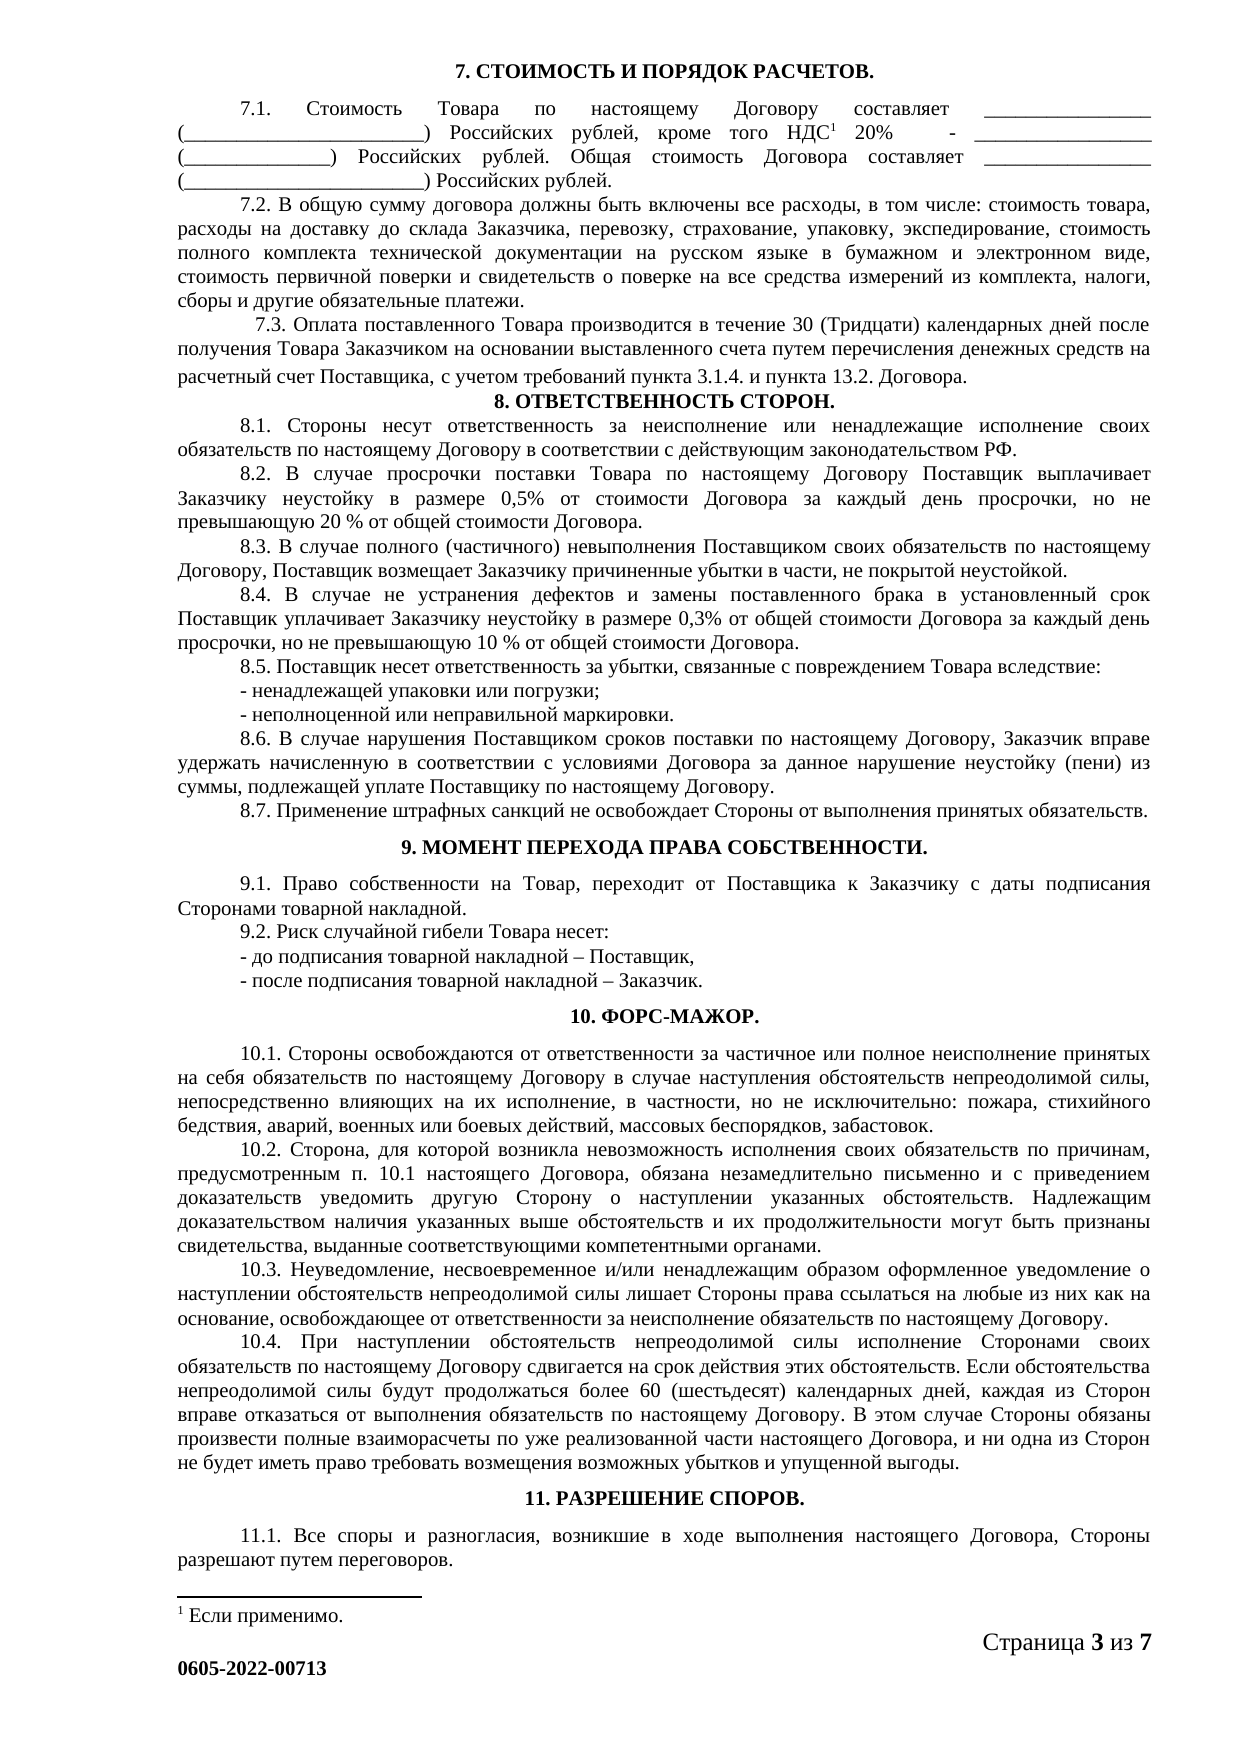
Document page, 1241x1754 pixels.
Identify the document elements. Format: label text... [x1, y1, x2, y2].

text 11. РАЗРЕШЕНИЕ СПОРОВ. [177, 1486, 1152, 1510]
text - неполноценной или неправильной маркировки. [177, 702, 1152, 726]
text 8.2. В случае просрочки поставки Товара по настоящему Договору Поставщик выплачивает Заказчику неустойку в размере 0,5% от стоимости Договора за каждый день просрочки, но не превышающую 20 % от общей стоимости Договора. [177, 461, 1152, 533]
text - после подписания товарной накладной – Заказчик. [177, 968, 1152, 992]
text 10.4. При наступлении обстоятельств непреодолимой силы исполнение Сторонами своих обязательств по настоящему Договору сдвигается на срок действия этих обстоятельств. Если обстоятельства непреодолимой силы будут продолжаться более 60 (шестьдесят) календарных дней, каждая из Сторон вправе отказаться от выполнения обязательств по настоящему Договору. В этом случае Стороны обязаны произвести полные взаиморасчеты по уже реализованной части настоящего Договора, и ни одна из Сторон не будет иметь право требовать возмещения возможных убытков и упущенной выгоды. [177, 1329, 1152, 1474]
text 8.5. Поставщик несет ответственность за убытки, связанные с повреждением Товара вследствие: [177, 654, 1152, 678]
text 10.2. Сторона, для которой возникла невозможность исполнения своих обязательств по причинам, предусмотренным п. 10.1 настоящего Договора, обязана незамедлительно письменно и с приведением доказательств уведомить другую Сторону о наступлении указанных обстоятельств. Надлежащим доказательством наличия указанных выше обстоятельств и их продолжительности могут быть признаны свидетельства, выданные соответствующими компетентными органами. [177, 1137, 1152, 1257]
text 10. ФОРС-МАЖОР. [177, 1004, 1152, 1028]
text - ненадлежащей упаковки или погрузки; [177, 678, 1152, 702]
text 8.4. В случае не устранения дефектов и замены поставленного брака в установленный срок Поставщик уплачивает Заказчику неустойку в размере 0,3% от общей стоимости Договора за каждый день просрочки, но не превышающую 10 % от общей стоимости Договора. [177, 582, 1152, 654]
text 7.1. Стоимость Товара по настоящему Договору составляет ________________ (_______________________) Российских рублей, кроме того НДС 20% - _________________ (______________) Российских рублей. Общая стоимость Договора составляет ________________ (_______________________) Российских рублей. [177, 96, 1152, 192]
text 8.1. Стороны несут ответственность за неисполнение или ненадлежащие исполнение своих обязательств по настоящему Договору в соответствии с действующим законодательством РФ. [177, 413, 1152, 461]
text 10.1. Стороны освобождаются от ответственности за частичное или полное неисполнение принятых на себя обязательств по настоящему Договору в случае наступления обстоятельств непреодолимой силы, непосредственно влияющих на их исполнение, в частности, но не исключительно: пожара, стихийного бедствия, аварий, военных или боевых действий, массовых беспорядков, забастовок. [177, 1041, 1152, 1137]
text 10.3. Неуведомление, несвоевременное и/или ненадлежащим образом оформленное уведомление о наступлении обстоятельств непреодолимой силы лишает Стороны права ссылаться на любые из них как на основание, освобождающее от ответственности за неисполнение обязательств по настоящему Договору. [177, 1257, 1152, 1329]
text 8.7. Применение штрафных санкций не освобождает Стороны от выполнения принятых обязательств. [177, 798, 1152, 822]
text 9.2. Риск случайной гибели Товара несет: [177, 919, 1152, 943]
text 8.6. В случае нарушения Поставщиком сроков поставки по настоящему Договору, Заказчик вправе удержать начисленную в соответствии с условиями Договора за данное нарушение неустойку (пени) из суммы, подлежащей уплате Поставщику по настоящему Договору. [177, 726, 1152, 798]
text 7. СТОИМОСТЬ И ПОРЯДОК РАСЧЕТОВ. [177, 59, 1152, 83]
text 9. МОМЕНТ ПЕРЕХОДА ПРАВА СОБСТВЕННОСТИ. [177, 835, 1152, 859]
text 11.1. Все споры и разногласия, возникшие в ходе выполнения настоящего Договора, Стороны разрешают путем переговоров. [177, 1523, 1152, 1571]
text 8. ОТВЕТСТВЕННОСТЬ СТОРОН. [177, 389, 1152, 413]
text 8.3. В случае полного (частичного) невыполнения Поставщиком своих обязательств по настоящему Договору, Поставщик возмещает Заказчику причиненные убытки в части, не покрытой неустойкой. [177, 533, 1152, 582]
text 7.3. Оплата поставленного Товара производится в течение 30 (Тридцати) календарных дней после получения Товара Заказчиком на основании выставленного счета путем перечисления денежных средств на расчетный счет Поставщика, с учетом требований пункта 3.1.4. и пункта 13.2. Договора. [177, 312, 1152, 389]
text 7.2. В общую сумму договора должны быть включены все расходы, в том числе: стоимость товара, расходы на доставку до склада Заказчика, перевозку, страхование, упаковку, экспедирование, стоимость полного комплекта технической документации на русском языке в бумажном и электронном виде, стоимость первичной поверки и свидетельств о поверке на все средства измерений из комплекта, налоги, сборы и другие обязательные платежи. [177, 192, 1152, 312]
text 9.1. Право собственности на Товар, переходит от Поставщика к Заказчику с даты подписания Сторонами товарной накладной. [177, 871, 1152, 919]
text - до подписания товарной накладной – Поставщик, [177, 943, 1152, 968]
